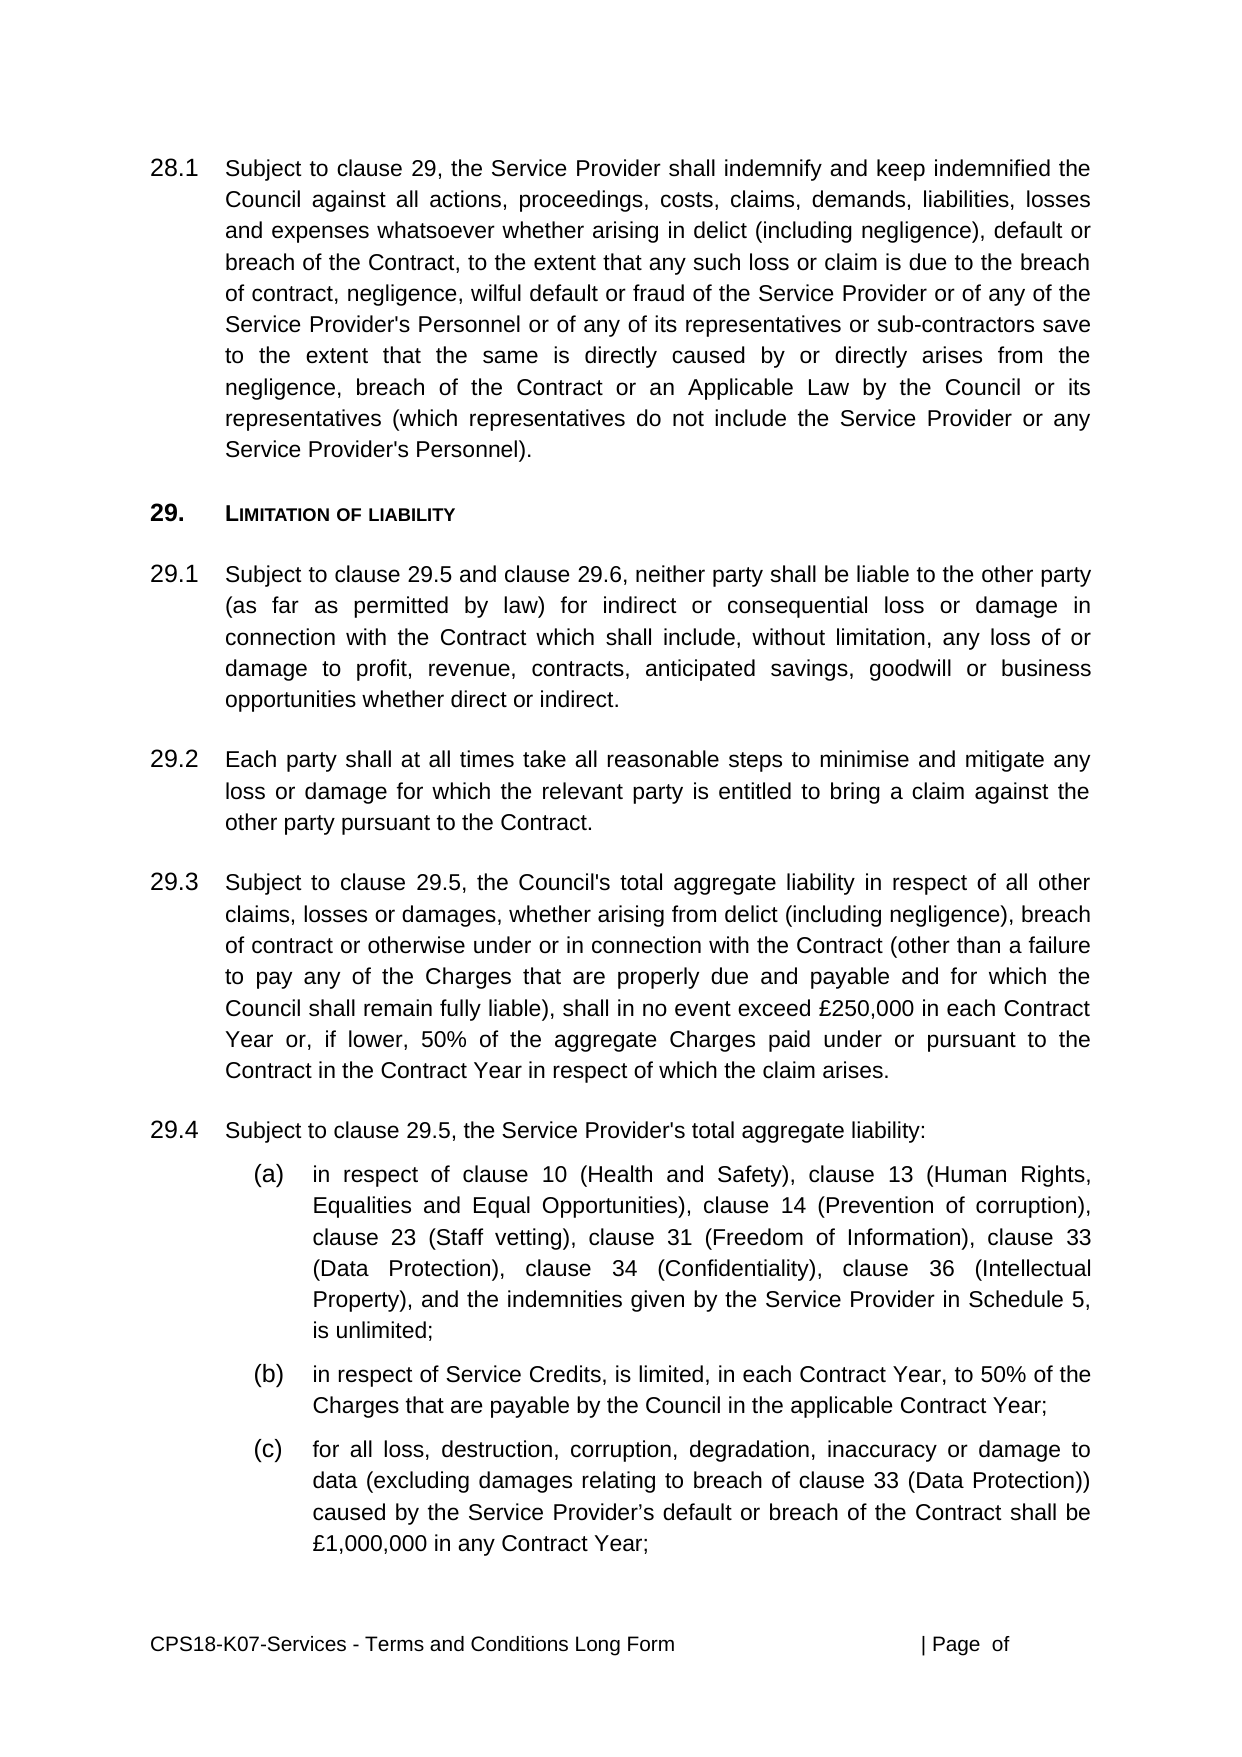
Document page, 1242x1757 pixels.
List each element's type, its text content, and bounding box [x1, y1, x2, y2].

subtitle Subject to clause 29.5, the Service Provider's total aggregate liability: [150, 1112, 1092, 1144]
subtitle Subject to clause 29, the Service Provider shall indemnify and keep indemnified the Council against all actions, proceedings, costs, claims, demands, liabilities, losses and expenses whatsoever whether arising in delict (including negligence), default or breach of the Contract, to the extent that any such loss or claim is due to the breach of contract, negligence, wilful default or fraud of the Service Provider or of any of the Service Provider's Personnel or of any of its representatives or sub-contractors save to the extent that the same is directly caused by or directly arises from the negligence, breach of the Contract or an Applicable Law by the Council or its representatives (which representatives do not include the Service Provider or any Service Provider's Personnel). [150, 150, 1092, 462]
subtitle Each party shall at all times take all reasonable steps to minimise and mitigate any loss or damage for which the relevant party is entitled to bring a claim against the other party pursuant to the Contract. [150, 742, 1092, 835]
subtitle Subject to clause 29.5, the Council's total aggregate liability in respect of all other claims, losses or damages, whether arising from delict (including negligence), breach of contract or otherwise under or in connection with the Contract (other than a failure to pay any of the Charges that are properly due and payable and for which the Council shall remain fully liable), shall in no event exceed £250,000 in each Contract Year or, if lower, 50% of the aggregate Charges paid under or pursuant to the Contract in the Contract Year in respect of which the claim arises. [150, 864, 1092, 1083]
subtitle in respect of Service Credits, is limited, in each Contract Year, to 50% of the Charges that are payable by the Council in the applicable Contract Year; [253, 1356, 1092, 1419]
subtitle Limitation of liability [150, 496, 1092, 527]
subtitle for all loss, destruction, corruption, degradation, inaccuracy or damage to data (excluding damages relating to breach of clause 33 (Data Protection)) caused by the Service Provider’s default or breach of the Contract shall be £1,000,000 in any Contract Year; [253, 1431, 1092, 1556]
subtitle Subject to clause 29.5 and clause 29.6, neither party shall be liable to the other party (as far as permitted by law) for indirect or consequential loss or damage in connection with the Contract which shall include, without limitation, any loss of or damage to profit, revenue, contracts, anticipated savings, goodwill or business opportunities whether direct or indirect. [150, 556, 1092, 712]
